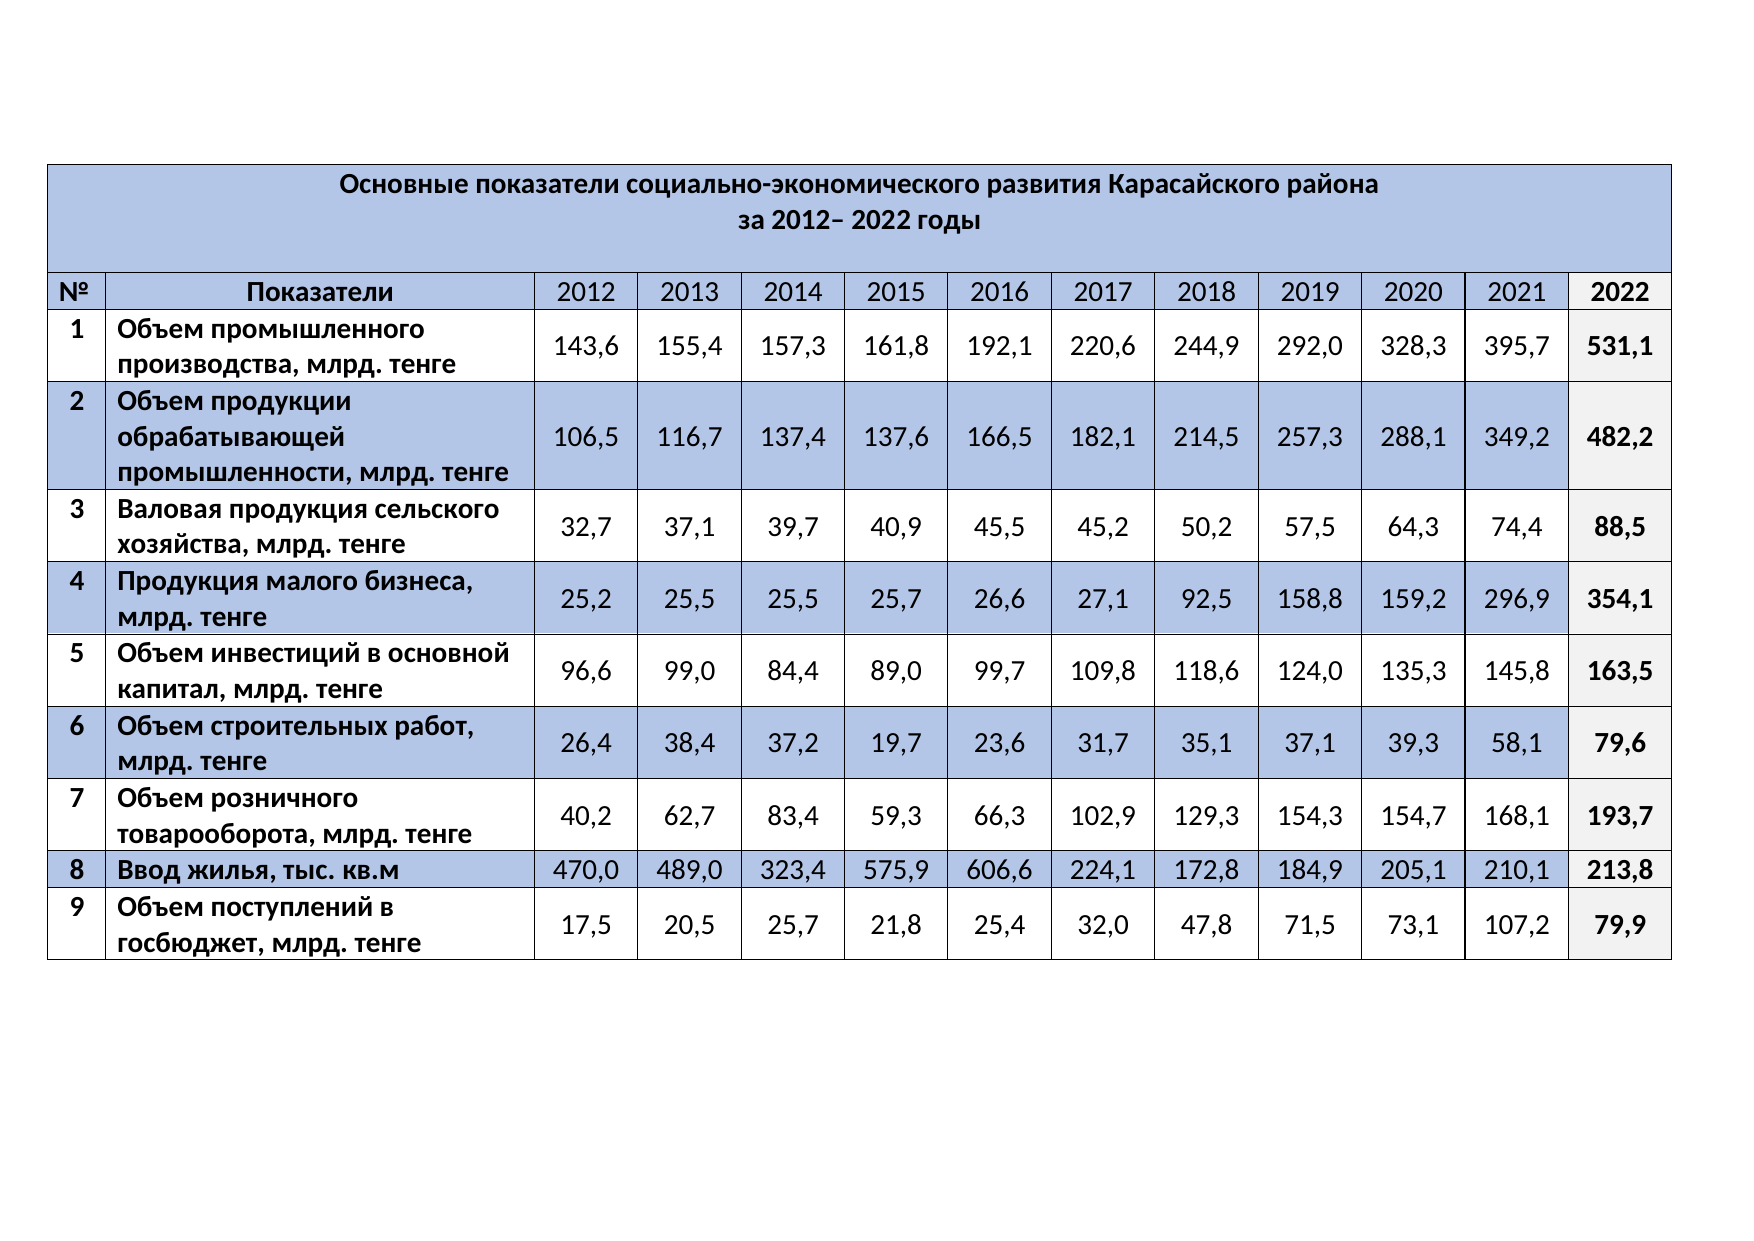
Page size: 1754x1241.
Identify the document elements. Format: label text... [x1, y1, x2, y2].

table_cell 182,1 [1052, 382, 1154, 489]
table_cell 47,8 [1155, 888, 1258, 959]
table_cell 482,2 [1569, 382, 1671, 489]
table_cell 129,3 [1155, 779, 1258, 850]
table_cell 109,8 [1052, 635, 1154, 706]
table_cell 155,4 [638, 310, 741, 381]
table_cell 40,9 [845, 490, 947, 561]
table_cell 2016 [948, 273, 1051, 309]
table_cell 2021 [1466, 273, 1568, 309]
table_cell 124,0 [1259, 635, 1361, 706]
table_cell 7 [48, 779, 105, 850]
table_cell 99,0 [638, 635, 741, 706]
table_cell 88,5 [1569, 490, 1671, 561]
table_cell 31,7 [1052, 707, 1154, 778]
table_cell 25,7 [845, 562, 947, 633]
table_cell Объем строительных работ, млрд. тенге [106, 707, 534, 778]
table_cell 470,0 [535, 851, 637, 887]
table_cell Продукция малого бизнеса, млрд. тенге [106, 562, 534, 633]
table_cell 2012 [535, 273, 637, 309]
table_cell 59,3 [845, 779, 947, 850]
table_cell 168,1 [1466, 779, 1568, 850]
table_cell 99,7 [948, 635, 1051, 706]
table_cell 64,3 [1362, 490, 1464, 561]
table_cell Объем продукции обрабатывающей промышленности, млрд. тенге [106, 382, 534, 489]
table_cell 214,5 [1155, 382, 1258, 489]
table_cell № [48, 273, 105, 309]
table_cell 154,3 [1259, 779, 1361, 850]
table_cell 5 [48, 635, 105, 706]
table_cell 38,4 [638, 707, 741, 778]
table_cell 210,1 [1466, 851, 1568, 887]
table_cell 184,9 [1259, 851, 1361, 887]
table_cell 9 [48, 888, 105, 959]
table_cell 25,5 [638, 562, 741, 633]
table_cell 23,6 [948, 707, 1051, 778]
table_cell 296,9 [1466, 562, 1568, 633]
table_cell 106,5 [535, 382, 637, 489]
table_cell 102,9 [1052, 779, 1154, 850]
table_cell 213,8 [1569, 851, 1671, 887]
table_cell 25,5 [742, 562, 844, 633]
table_cell 118,6 [1155, 635, 1258, 706]
table_cell 26,4 [535, 707, 637, 778]
table_cell 172,8 [1155, 851, 1258, 887]
table_cell 84,4 [742, 635, 844, 706]
table_cell 145,8 [1466, 635, 1568, 706]
table_cell 2013 [638, 273, 741, 309]
table_cell 257,3 [1259, 382, 1361, 489]
table_cell 39,7 [742, 490, 844, 561]
table_cell 2014 [742, 273, 844, 309]
table_cell 17,5 [535, 888, 637, 959]
table_cell 32,7 [535, 490, 637, 561]
table_cell 37,1 [638, 490, 741, 561]
table_cell Объем промышленного производства, млрд. тенге [106, 310, 534, 381]
table_cell 2015 [845, 273, 947, 309]
table_cell 606,6 [948, 851, 1051, 887]
table_cell 79,9 [1569, 888, 1671, 959]
table_cell 73,1 [1362, 888, 1464, 959]
table_cell 21,8 [845, 888, 947, 959]
table_cell 79,6 [1569, 707, 1671, 778]
table_cell 58,1 [1466, 707, 1568, 778]
table_cell 2019 [1259, 273, 1361, 309]
table_cell Объем инвестиций в основной капитал, млрд. тенге [106, 635, 534, 706]
table_cell 143,6 [535, 310, 637, 381]
table_cell 6 [48, 707, 105, 778]
table_cell 354,1 [1569, 562, 1671, 633]
table_cell 224,1 [1052, 851, 1154, 887]
table_cell 20,5 [638, 888, 741, 959]
table_cell 137,4 [742, 382, 844, 489]
table_cell 192,1 [948, 310, 1051, 381]
table_cell 163,5 [1569, 635, 1671, 706]
table_cell 220,6 [1052, 310, 1154, 381]
table_cell 135,3 [1362, 635, 1464, 706]
table_cell 159,2 [1362, 562, 1464, 633]
table_cell 83,4 [742, 779, 844, 850]
table_cell 45,2 [1052, 490, 1154, 561]
table_cell 205,1 [1362, 851, 1464, 887]
table_cell 74,4 [1466, 490, 1568, 561]
table_cell 3 [48, 490, 105, 561]
table_header Основные показатели социально-экономического развития Карасайского района за 2012– 2022 годы [48, 165, 1671, 272]
table_cell 25,7 [742, 888, 844, 959]
table_cell 45,5 [948, 490, 1051, 561]
table_cell 8 [48, 851, 105, 887]
table_cell 40,2 [535, 779, 637, 850]
table_cell 26,6 [948, 562, 1051, 633]
table_cell 89,0 [845, 635, 947, 706]
table_cell 489,0 [638, 851, 741, 887]
table_cell 50,2 [1155, 490, 1258, 561]
table_cell 25,4 [948, 888, 1051, 959]
table_cell 323,4 [742, 851, 844, 887]
table_cell Объем розничного товарооборота, млрд. тенге [106, 779, 534, 850]
table_cell Объем поступлений в госбюджет, млрд. тенге [106, 888, 534, 959]
table_cell 62,7 [638, 779, 741, 850]
table_cell 71,5 [1259, 888, 1361, 959]
table_cell 2022 [1569, 273, 1671, 309]
table_cell 2020 [1362, 273, 1464, 309]
table_cell 575,9 [845, 851, 947, 887]
table_cell 4 [48, 562, 105, 633]
table_cell 157,3 [742, 310, 844, 381]
table_cell 244,9 [1155, 310, 1258, 381]
table_cell 349,2 [1466, 382, 1568, 489]
table_cell 2 [48, 382, 105, 489]
table_cell 37,1 [1259, 707, 1361, 778]
table_cell 137,6 [845, 382, 947, 489]
table_cell 66,3 [948, 779, 1051, 850]
table_cell 37,2 [742, 707, 844, 778]
table_cell 531,1 [1569, 310, 1671, 381]
table_cell 116,7 [638, 382, 741, 489]
table_cell Ввод жилья, тыс. кв.м [106, 851, 534, 887]
table_cell 35,1 [1155, 707, 1258, 778]
table_cell 39,3 [1362, 707, 1464, 778]
table_cell 96,6 [535, 635, 637, 706]
table_cell 92,5 [1155, 562, 1258, 633]
table_cell 32,0 [1052, 888, 1154, 959]
table_cell 328,3 [1362, 310, 1464, 381]
table_cell 193,7 [1569, 779, 1671, 850]
table_cell Показатели [106, 273, 534, 309]
table_cell 158,8 [1259, 562, 1361, 633]
table_cell 25,2 [535, 562, 637, 633]
table_cell Валовая продукция сельского хозяйства, млрд. тенге [106, 490, 534, 561]
table_cell 161,8 [845, 310, 947, 381]
table_cell 57,5 [1259, 490, 1361, 561]
table_cell 2017 [1052, 273, 1154, 309]
table_cell 27,1 [1052, 562, 1154, 633]
table_cell 107,2 [1466, 888, 1568, 959]
table_cell 166,5 [948, 382, 1051, 489]
table_cell 292,0 [1259, 310, 1361, 381]
table_cell 1 [48, 310, 105, 381]
table_cell 154,7 [1362, 779, 1464, 850]
table_cell 19,7 [845, 707, 947, 778]
table_cell 395,7 [1466, 310, 1568, 381]
table_cell 2018 [1155, 273, 1258, 309]
table_cell 288,1 [1362, 382, 1464, 489]
